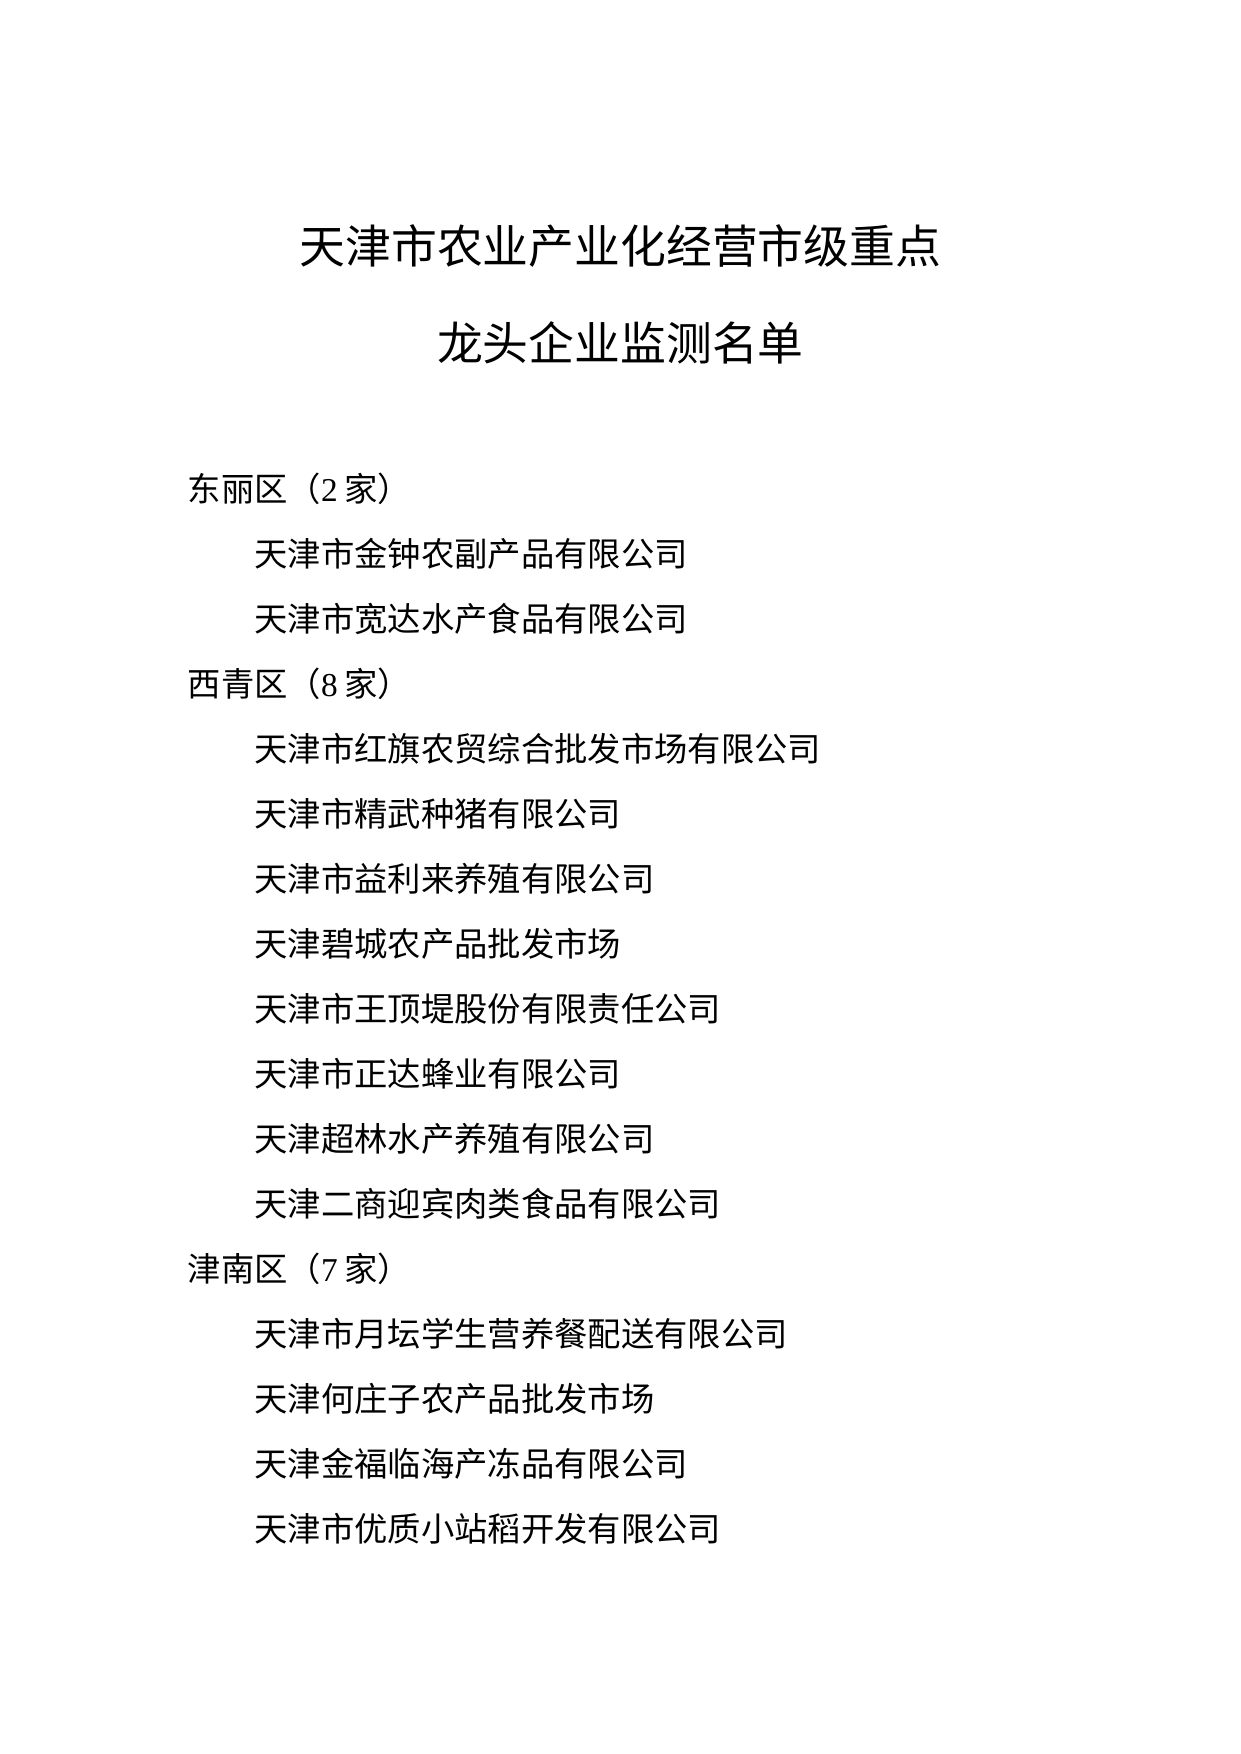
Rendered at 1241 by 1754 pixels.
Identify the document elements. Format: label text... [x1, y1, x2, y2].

text 天津超林水产养殖有限公司 [187, 1104, 1053, 1169]
text 龙头企业监测名单 [187, 292, 1053, 389]
text 天津市王顶堤股份有限责任公司 [187, 974, 1053, 1039]
text 天津二商迎宾肉类食品有限公司 [187, 1169, 1053, 1234]
text 西青区（8家） [187, 649, 1053, 714]
text 天津市优质小站稻开发有限公司 [187, 1494, 1053, 1559]
text 津南区（7家） [187, 1234, 1053, 1299]
text 天津市农业产业化经营市级重点 [187, 194, 1053, 292]
text 天津市月坛学生营养餐配送有限公司 [187, 1299, 1053, 1364]
text 天津市红旗农贸综合批发市场有限公司 [187, 714, 1053, 779]
text 天津市正达蜂业有限公司 [187, 1039, 1053, 1104]
text 天津市精武种猪有限公司 [187, 779, 1053, 844]
text 天津金福临海产冻品有限公司 [187, 1429, 1053, 1494]
text 天津何庄子农产品批发市场 [187, 1364, 1053, 1429]
text 天津市益利来养殖有限公司 [187, 844, 1053, 909]
text 天津市宽达水产食品有限公司 [187, 584, 1053, 649]
text 东丽区（2家） [187, 454, 1053, 519]
text 天津市金钟农副产品有限公司 [187, 519, 1053, 584]
text 天津碧城农产品批发市场 [187, 909, 1053, 974]
